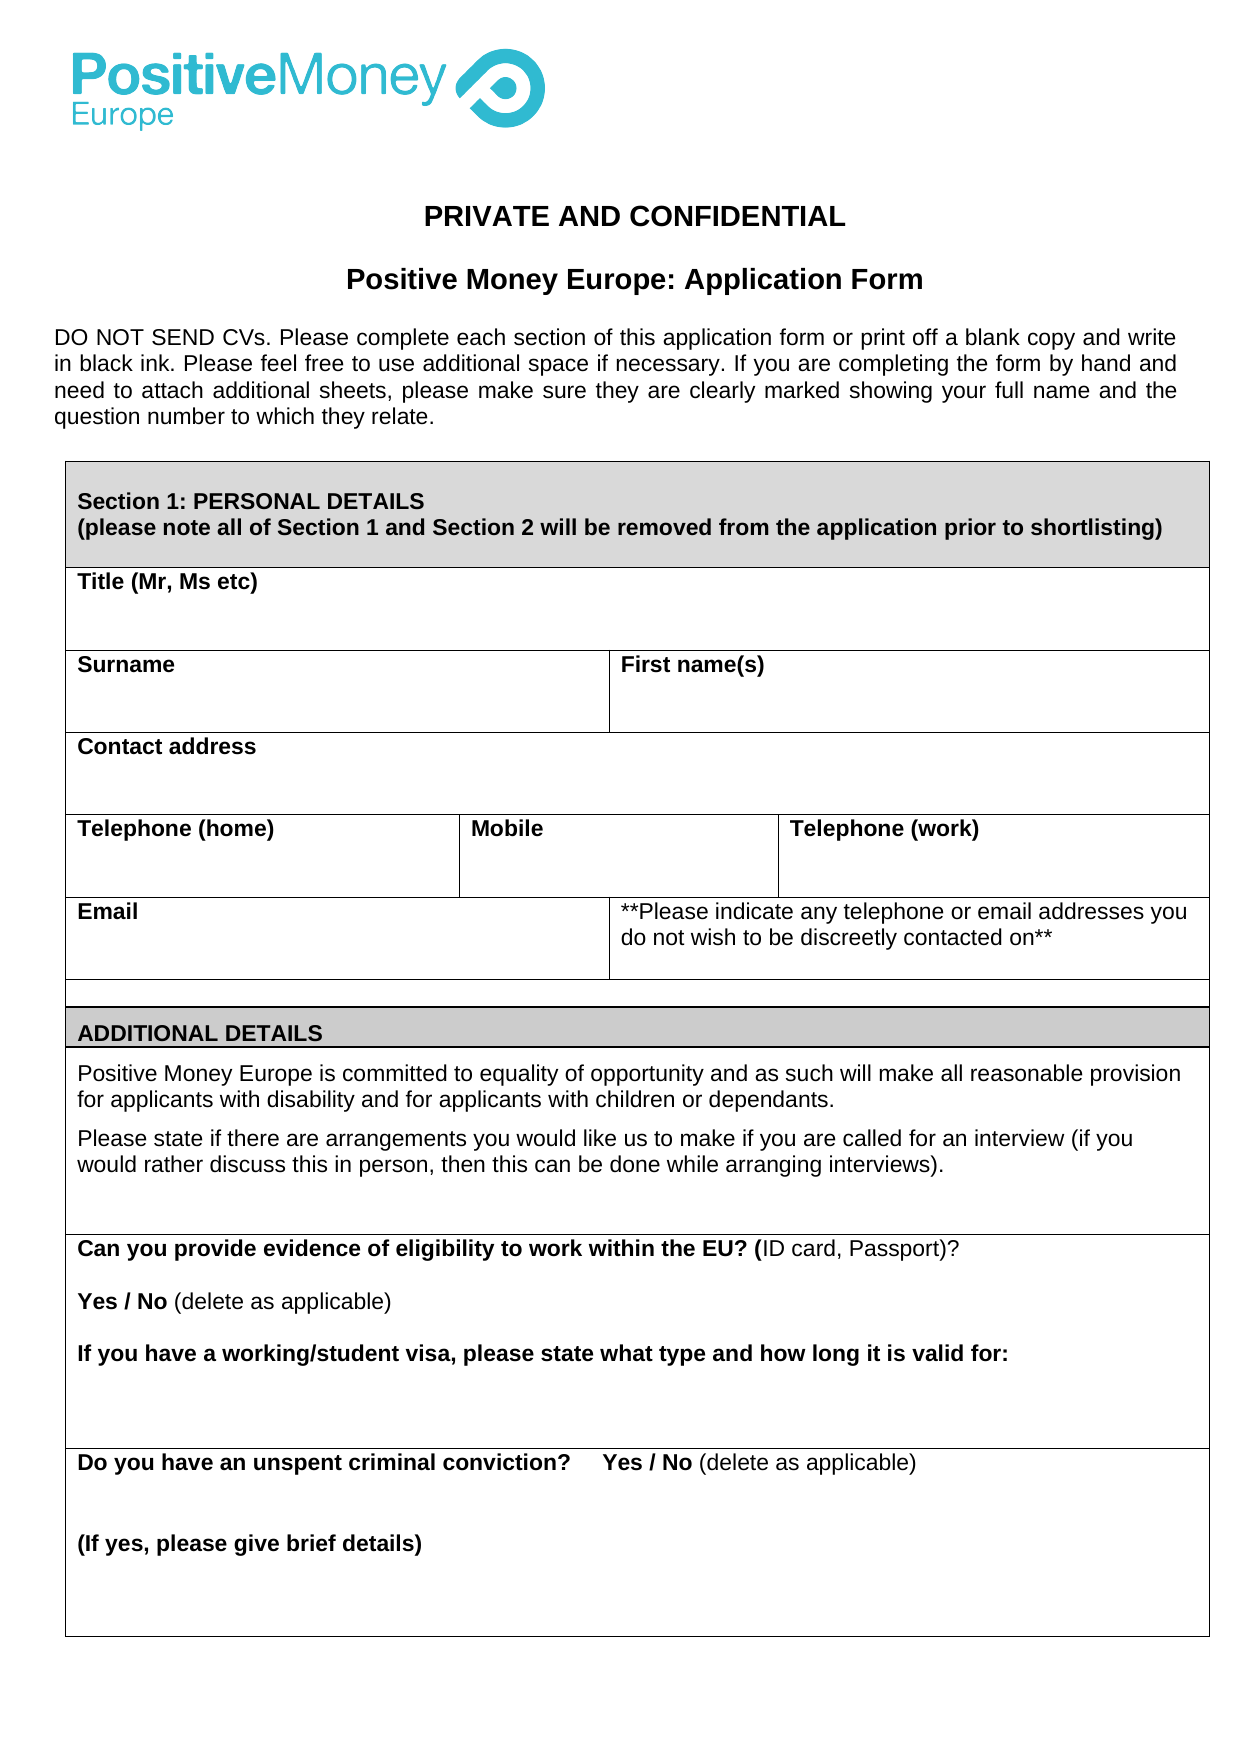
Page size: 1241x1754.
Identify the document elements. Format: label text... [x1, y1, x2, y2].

text DO NOT SEND CVs. Please complete each section of this application form or print off a blank copy and write in black ink. Please feel free to use additional space if necessary. If you are completing the form by hand and need to attach additional sheets, please make sure they are clearly marked showing your full name and the question number to which they relate. [54, 324, 1179, 429]
table_cell Contact address [66, 733, 1209, 814]
table_cell Mobile [460, 815, 778, 897]
table_cell **Please indicate any telephone or email addresses you do not wish to be discreetly contacted on** [610, 898, 1209, 979]
table_header Section 1: PERSONAL DETAILS (please note all of Section 1 and Section 2 will be removed from the application prior to shortlisting) [66, 462, 1209, 567]
table_cell First name(s) [610, 651, 1209, 732]
picture [55, 34, 562, 146]
table_cell Email [66, 898, 609, 979]
table_cell Positive Money Europe is committed to equality of opportunity and as such will make all reasonable provision for applicants with disability and for applicants with children or dependants. Please state if there are arrangements you would like us to make if you are called for an interview (if you would rather discuss this in person, then this can be done while arranging interviews). [66, 1048, 1209, 1234]
table_cell ADDITIONAL DETAILS [66, 1008, 1209, 1046]
table_cell Can you provide evidence of eligibility to work within the EU? (ID card, Passport)? Yes / No (delete as applicable) If you have a working/student visa, please state what type and how long it is valid for: [66, 1235, 1209, 1448]
table_cell Surname [66, 651, 609, 732]
table_cell Title (Mr, Ms etc) [66, 568, 1209, 649]
table_cell [66, 980, 1209, 1006]
table_cell Do you have an unspent criminal conviction? Yes / No (delete as applicable) (If yes, please give brief details) [66, 1449, 1209, 1636]
subtitle Positive Money Europe: Application Form [148, 262, 1122, 295]
subtitle PRIVATE AND CONFIDENTIAL [148, 199, 1122, 233]
table_cell Telephone (work) [779, 815, 1209, 897]
table_cell Telephone (home) [66, 815, 459, 897]
